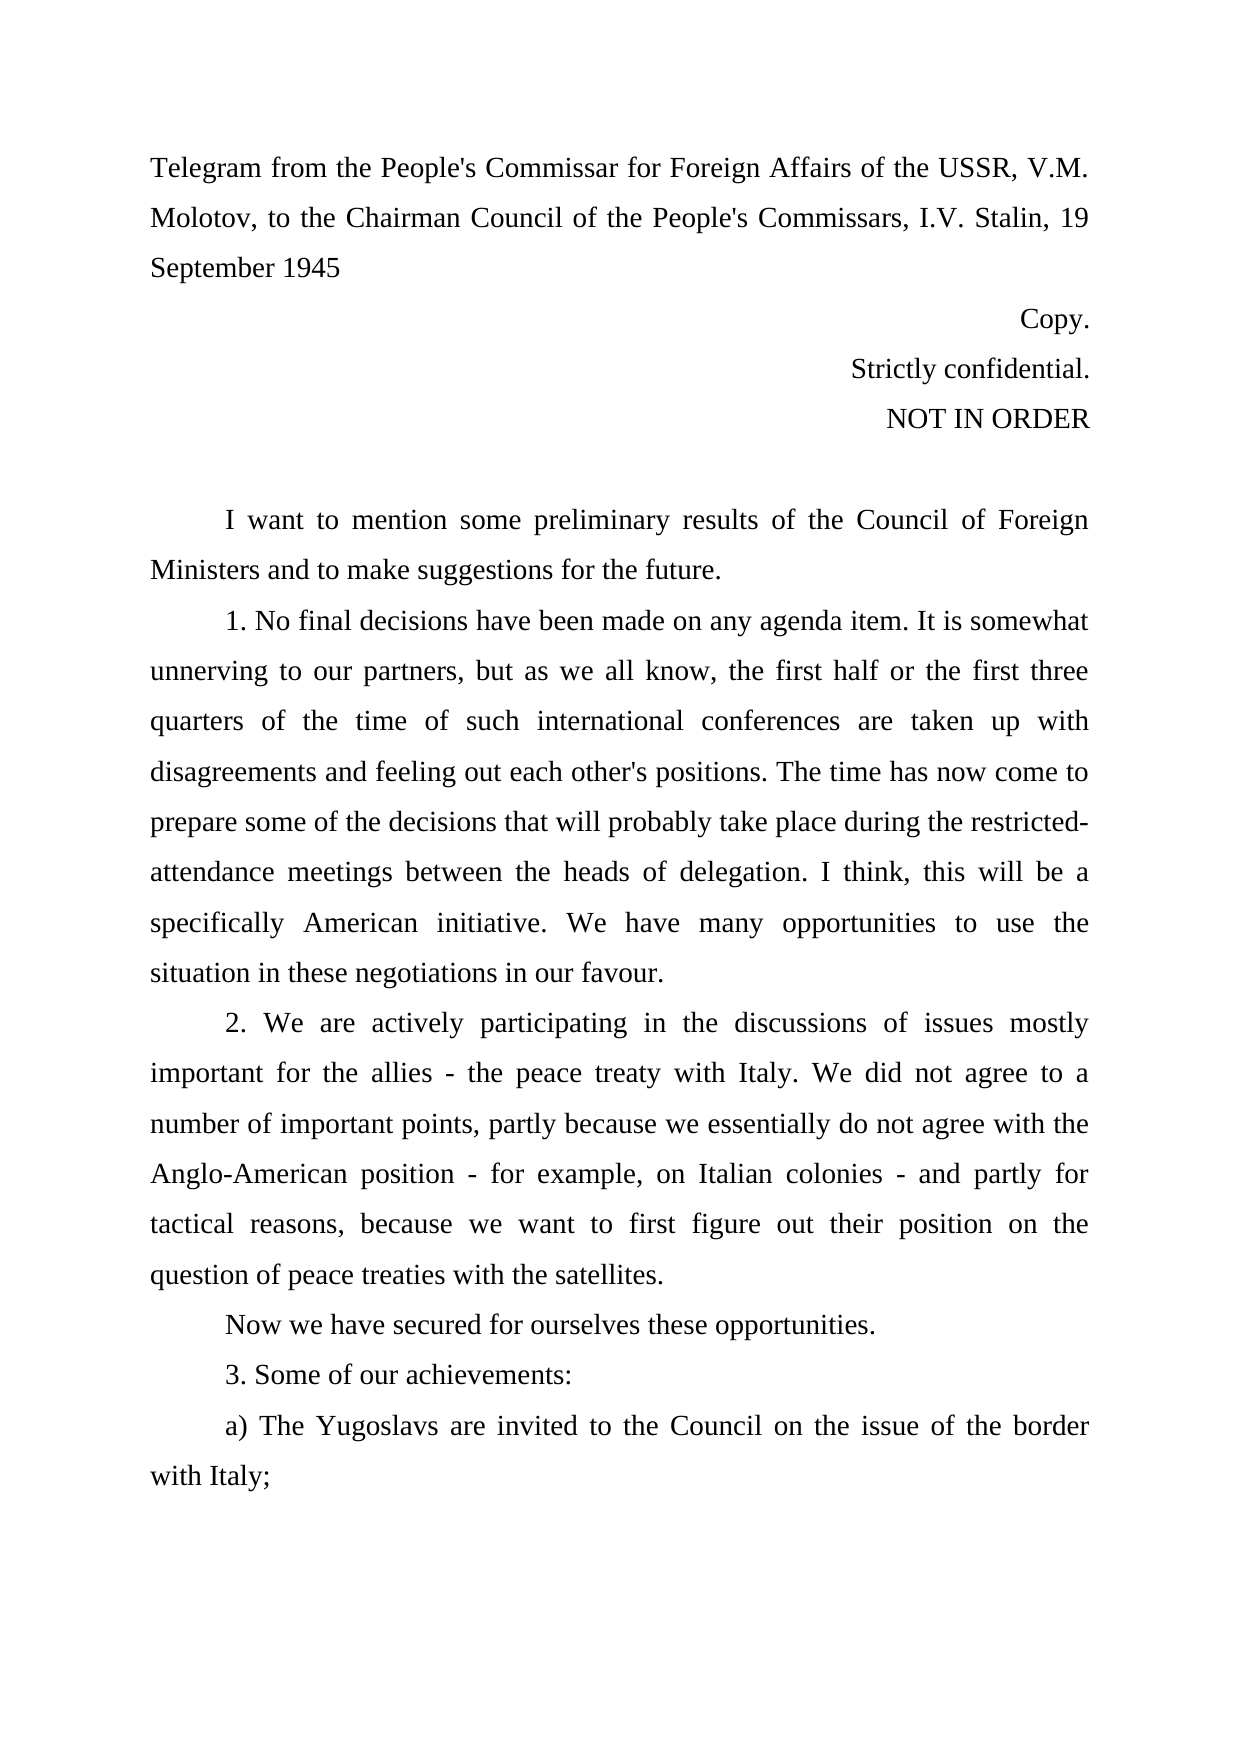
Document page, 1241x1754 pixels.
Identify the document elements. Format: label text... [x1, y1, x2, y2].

text NOT IN ORDER [150, 402, 1090, 435]
text 3. Some of our achievements: [150, 1357, 1090, 1391]
text I want to mention some preliminary results of the Council of Foreign Ministers and to make suggestions for the future. [150, 502, 1090, 586]
text 1. No final decisions have been made on any agenda item. It is somewhat unnerving to our partners, but as we all know, the first half or the first three quarters of the time of such international conferences are taken up with disagreements and feeling out each other's positions. The time has now come to prepare some of the decisions that will probably take place during the restricted-attendance meetings between the heads of delegation. I think, this will be a specifically American initiative. We have many opportunities to use the situation in these negotiations in our favour. [150, 603, 1090, 988]
text Copy. [150, 301, 1090, 334]
text Telegram from the People's Commissar for Foreign Affairs of the USSR, V.M. Molotov, to the Chairman Council of the People's Commissars, I.V. Stalin, 19 September 1945 [150, 150, 1090, 284]
text Now we have secured for ourselves these opportunities. [150, 1307, 1090, 1341]
text Strictly confidential. [150, 351, 1090, 385]
text a) The Yugoslavs are invited to the Council on the issue of the border with Italy; [150, 1408, 1090, 1492]
text 2. We are actively participating in the discussions of issues mostly important for the allies - the peace treaty with Italy. We did not agree to a number of important points, partly because we essentially do not agree with the Anglo-American position - for example, on Italian colonies - and partly for tactical reasons, because we want to first figure out their position on the question of peace treaties with the satellites. [150, 1005, 1090, 1290]
